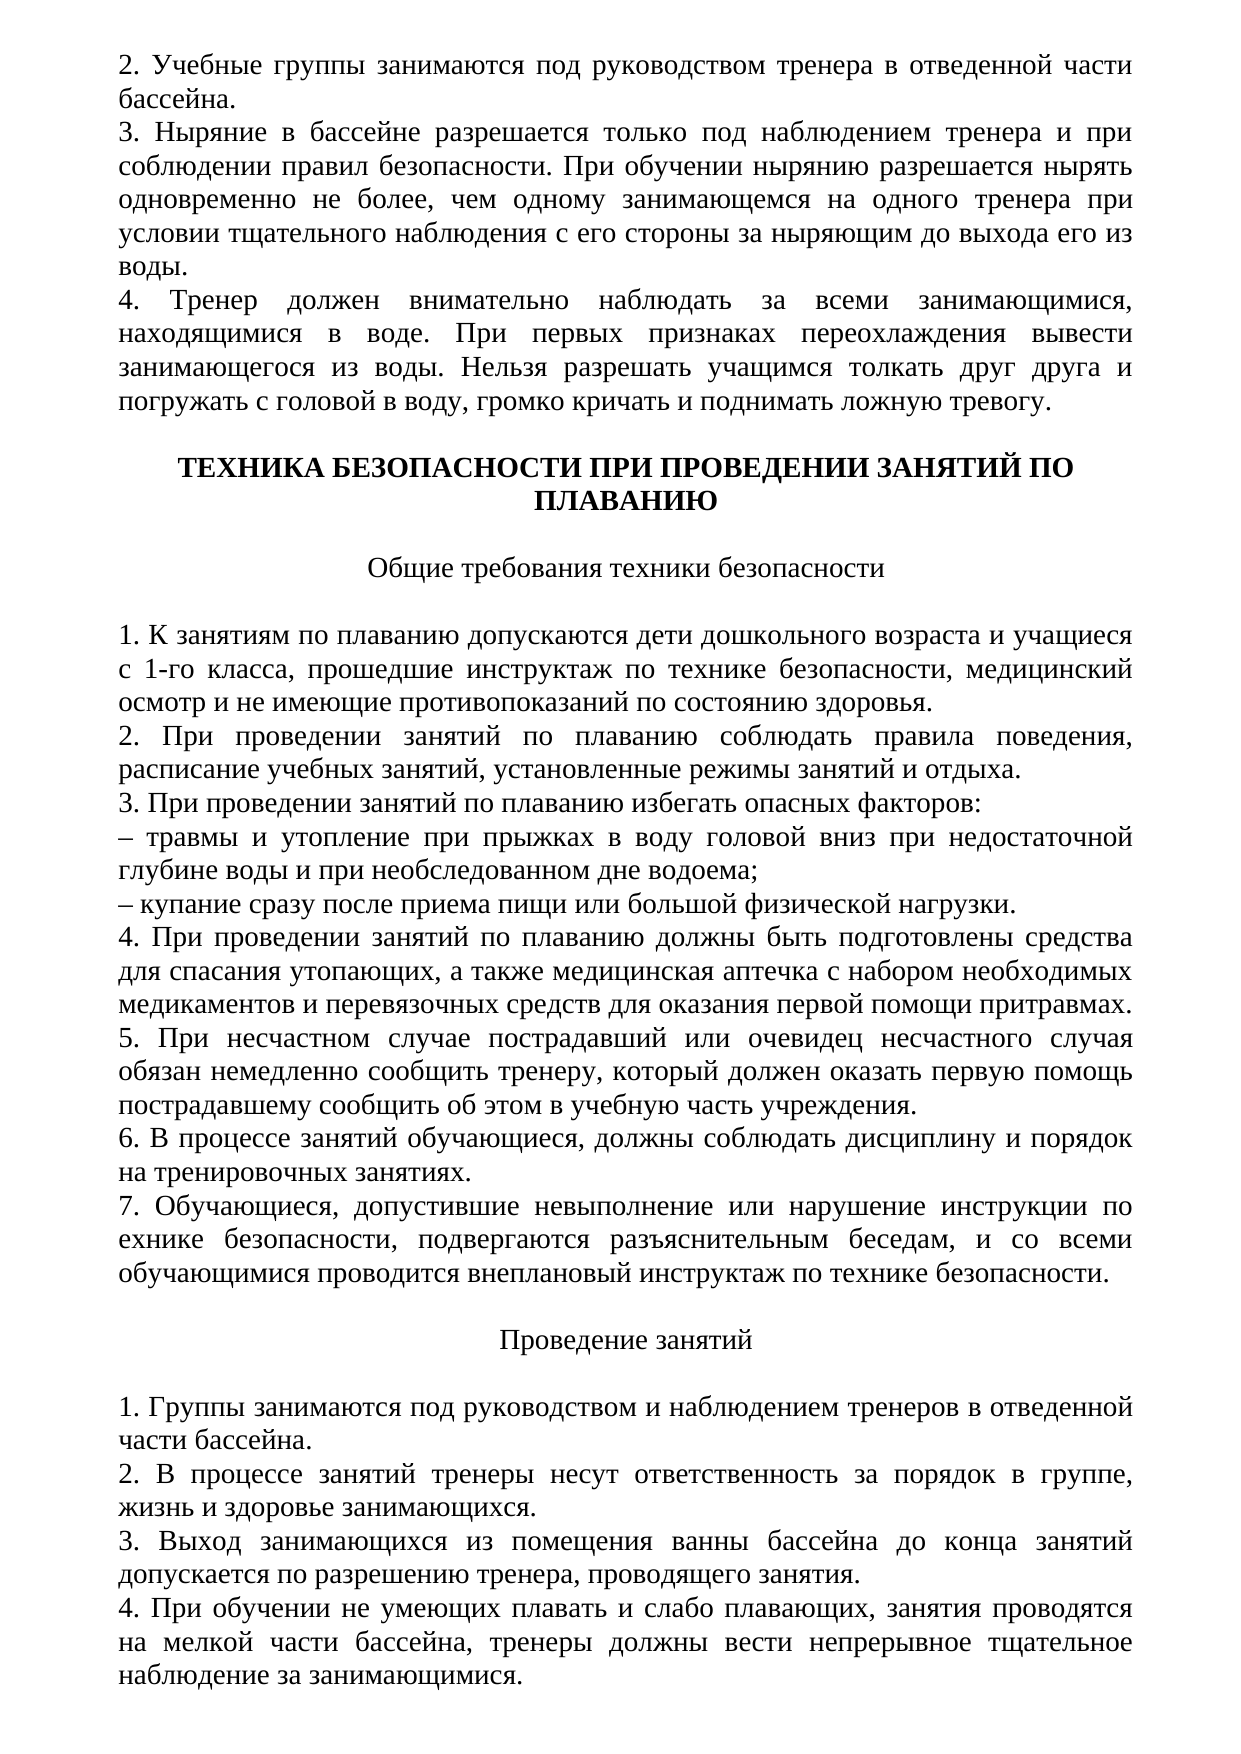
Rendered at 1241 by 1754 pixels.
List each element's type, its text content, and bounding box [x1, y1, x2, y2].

text 4. Тренер должен внимательно наблюдать за всеми занимающимися, находящимися в воде. При первых признаках переохлаждения вывести занимающегося из воды. Нельзя разрешать учащимся толкать друг друга и погружать с головой в воду, громко кричать и поднимать ложную тревогу. [118, 282, 1134, 416]
text Проведение занятий [118, 1322, 1134, 1355]
text 2. При проведении занятий по плаванию соблюдать правила поведения, расписание учебных занятий, установленные режимы занятий и отдыха. [118, 718, 1134, 785]
text 4. При обучении не умеющих плавать и слабо плавающих, занятия проводятся на мелкой части бассейна, тренеры должны вести непрерывное тщательное наблюдение за занимающимися. [118, 1590, 1134, 1691]
text 7. Обучающиеся, допустившие невыполнение или нарушение инструкции по ехнике безопасности, подвергаются разъяснительным беседам, и со всеми обучающимися проводится внеплановый инструктаж по технике безопасности. [118, 1188, 1134, 1288]
text ТЕХНИКА БЕЗОПАСНОСТИ ПРИ ПРОВЕДЕНИИ ЗАНЯТИЙ ПО ПЛАВАНИЮ [118, 450, 1134, 517]
text Общие требования техники безопасности [118, 550, 1134, 584]
text 5. При несчастном случае пострадавший или очевидец несчастного случая обязан немедленно сообщить тренеру, который должен оказать первую помощь пострадавшему сообщить об этом в учебную часть учреждения. [118, 1020, 1134, 1121]
text 2. Учебные группы занимаются под руководством тренера в отведенной части бассейна. [118, 47, 1134, 114]
text 2. В процессе занятий тренеры несут ответственность за порядок в группе, жизнь и здоровье занимающихся. [118, 1456, 1134, 1523]
text – купание сразу после приема пищи или большой физической нагрузки. [118, 886, 1134, 919]
text 1. Группы занимаются под руководством и наблюдением тренеров в отведенной части бассейна. [118, 1389, 1134, 1456]
text 1. К занятиям по плаванию допускаются дети дошкольного возраста и учащиеся с 1-го класса, прошедшие инструктаж по технике безопасности, медицинский осмотр и не имеющие противопоказаний по состоянию здоровья. [118, 617, 1134, 718]
text 3. При проведении занятий по плаванию избегать опасных факторов: [118, 785, 1134, 819]
text 3. Ныряние в бассейне разрешается только под наблюдением тренера и при соблюдении правил безопасности. При обучении нырянию разрешается нырять одновременно не более, чем одному занимающемся на одного тренера при условии тщательного наблюдения с его стороны за ныряющим до выхода его из воды. [118, 114, 1134, 282]
text 4. При проведении занятий по плаванию должны быть подготовлены средства для спасания утопающих, а также медицинская аптечка с набором необходимых медикаментов и перевязочных средств для оказания первой помощи притравмах. [118, 919, 1134, 1020]
text 6. В процессе занятий обучающиеся, должны соблюдать дисциплину и порядок на тренировочных занятиях. [118, 1121, 1134, 1188]
text 3. Выход занимающихся из помещения ванны бассейна до конца занятий допускается по разрешению тренера, проводящего занятия. [118, 1523, 1134, 1590]
text – травмы и утопление при прыжках в воду головой вниз при недостаточной глубине воды и при необследованном дне водоема; [118, 819, 1134, 886]
